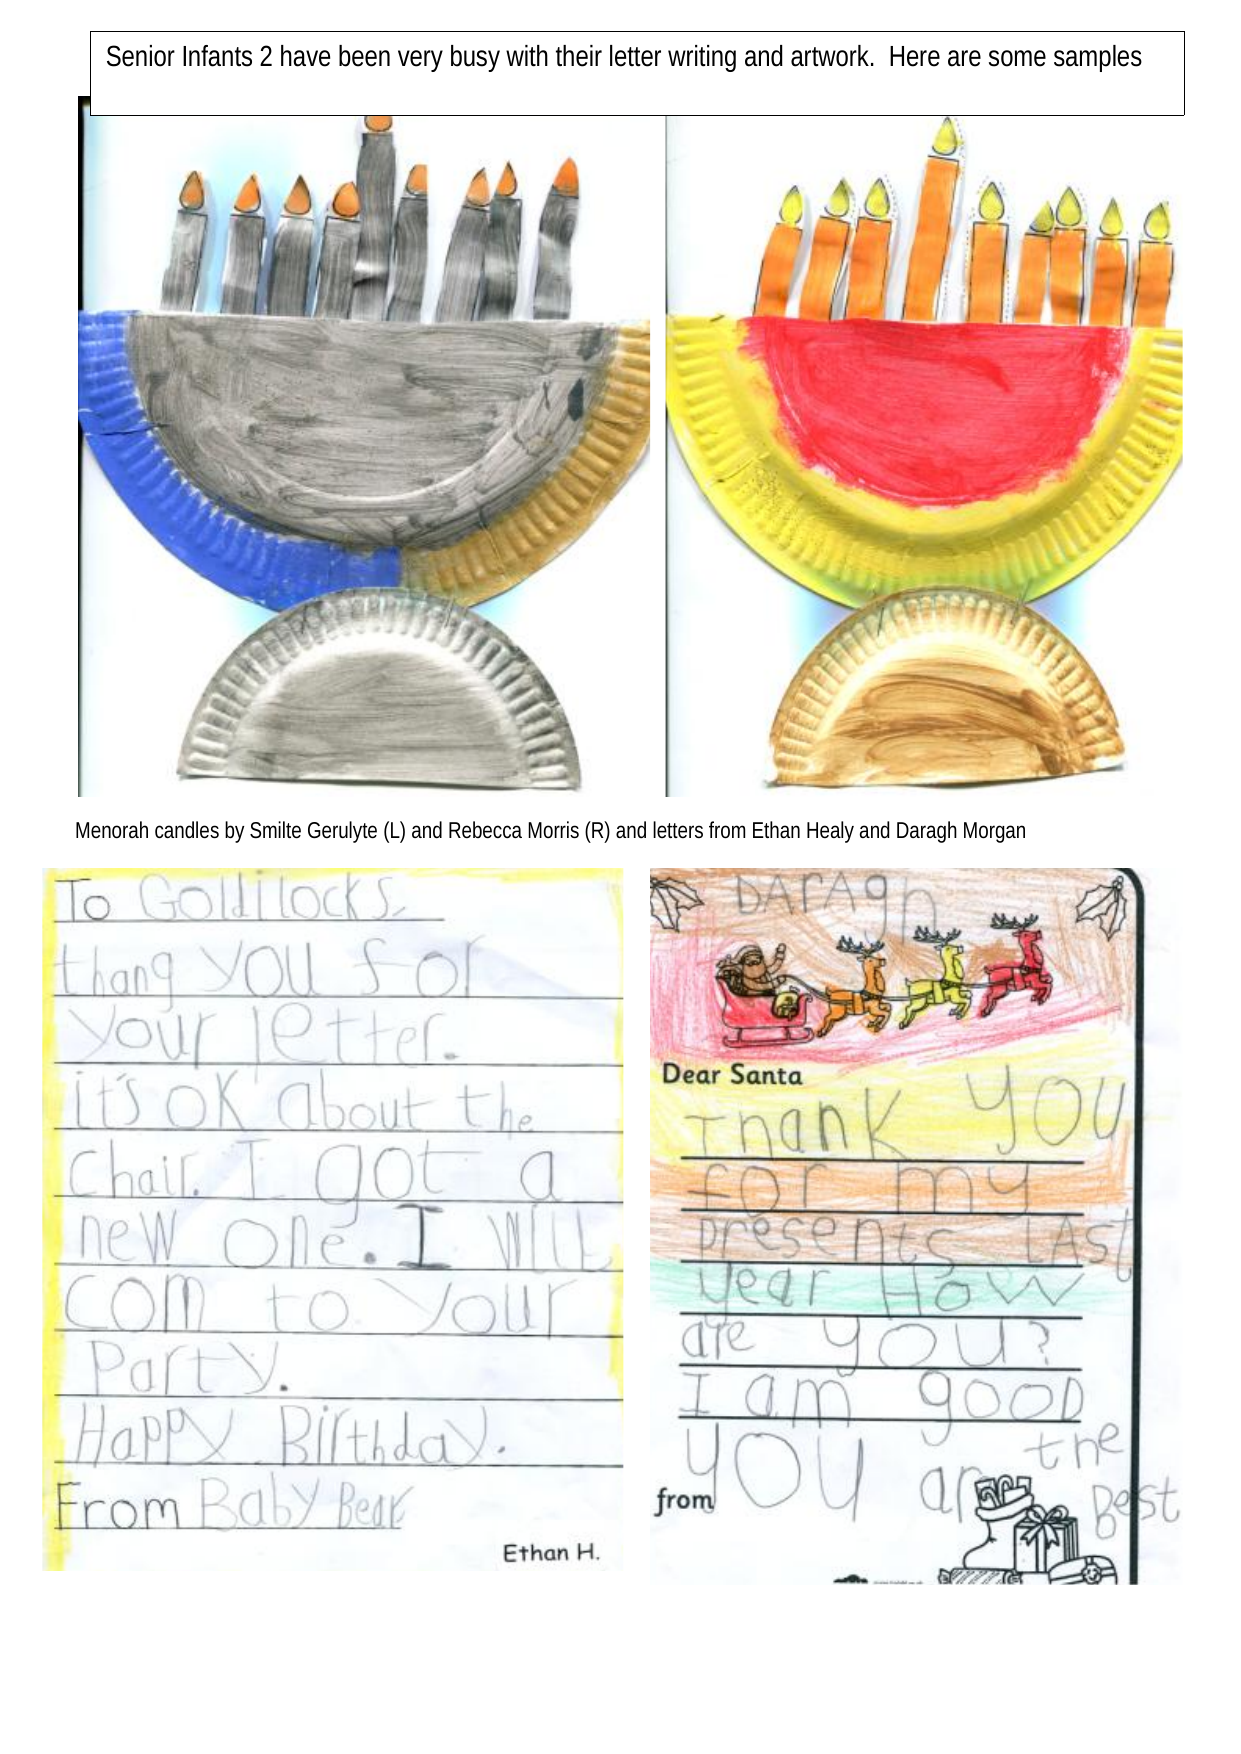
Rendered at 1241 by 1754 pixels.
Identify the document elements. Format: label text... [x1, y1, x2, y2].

text Menorah candles by Smilte Gerulyte (L) and Rebecca Morris (R) and letters from Ethan Healy and Daragh Morgan [75, 817, 1165, 843]
picture [42, 868, 624, 1571]
picture [650, 868, 1183, 1585]
picture [665, 116, 1183, 797]
picture [78, 96, 650, 797]
